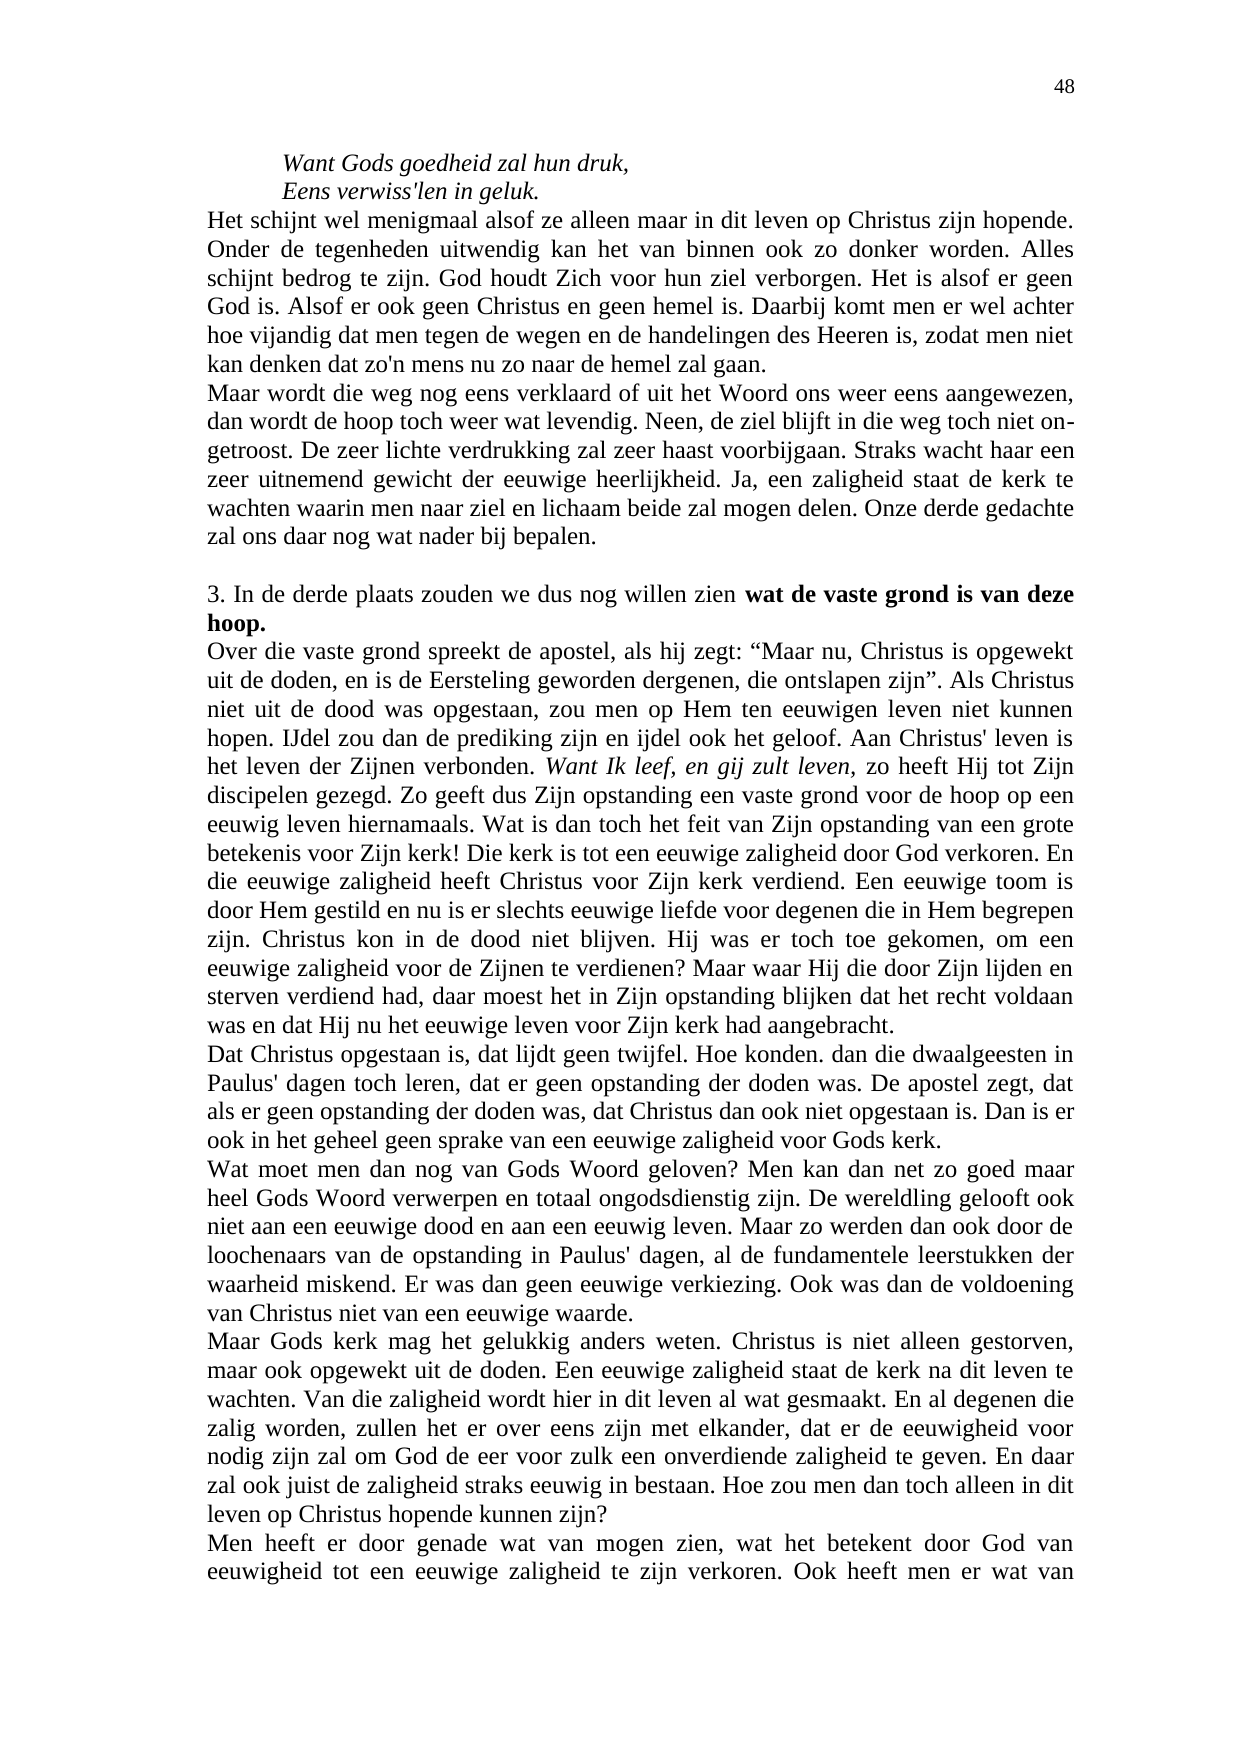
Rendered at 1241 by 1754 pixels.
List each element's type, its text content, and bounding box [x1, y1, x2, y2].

text de derde plaats zouden we dus nog willen zien wat de vaste grond is van deze hoop. [207, 579, 1075, 636]
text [207, 1528, 1075, 1585]
text Want Gods goedheid zal hun druk, [282, 148, 1075, 176]
text Maar wordt die weg nog eens verklaard of uit het Woord ons weer eens aangewezen, dan wordt de hoop toch weer wat levendig. Neen, de ziel blijft in die weg toch niet ongetroost. De zeer lichte verdrukking zal zeer haast voorbijgaan. Straks wacht haar een zeer uitnemend gewicht der eeuwige heerlijkheid. Ja, een zaligheid staat de kerk te wachten waarin men naar ziel en lichaam beide zal mogen delen. Onze derde gedachte zal ons daar nog wat nader bij bepalen. [207, 378, 1075, 550]
text Eens verwiss'len in geluk. [282, 176, 1075, 205]
text Over die vaste grond spreekt de apostel, als hij zegt: “Maar nu, Christus is opgewekt uit de doden, en is de Eersteling geworden dergenen, die ontslapen zijn”. Als Christus niet uit de dood was opgestaan, zou men op Hem ten eeuwigen leven niet kunnen hopen. IJdel zou dan de prediking zijn en ijdel ook het geloof. Aan Christus' leven is het leven der Zijnen verbonden. Want Ik leef, en gij zult leven, zo heeft Hij tot Zijn discipelen gezegd. Zo geeft dus Zijn opstanding een vaste grond voor de hoop op een eeuwig leven hiernamaals. Wat is dan toch het feit van Zijn opstanding van een grote betekenis voor Zijn kerk! Die kerk is tot een eeuwige zaligheid door God verkoren. En die eeuwige zaligheid heeft Christus voor Zijn kerk verdiend. Een eeuwige toom is door Hem gestild en nu is er slechts eeuwige liefde voor degenen die in Hem begrepen zijn. Christus kon in de dood niet blijven. Hij was er toch toe gekomen, om een eeuwige zaligheid voor de Zijnen te verdienen? Maar waar Hij die door Zijn lijden en sterven verdiend had, daar moest het in Zijn opstanding blijken dat het recht voldaan was en dat Hij nu het eeuwige leven voor Zijn kerk had aangebracht. [207, 636, 1075, 1039]
text Het schijnt wel menigmaal alsof ze alleen maar in dit leven op Christus zijn hopende. Onder de tegenheden uitwendig kan het van binnen ook zo donker worden. Alles schijnt bedrog te zijn. God houdt Zich voor hun ziel verborgen. Het is alsof er geen God is. Alsof er ook geen Christus en geen hemel is. Daarbij komt men er wel achter hoe vijandig dat men tegen de wegen en de handelingen des Heeren is, zodat men niet kan denken dat zo'n mens nu zo naar de hemel zal gaan. [207, 205, 1075, 378]
text Dat Christus opgestaan is, dat lijdt geen twijfel. Hoe konden. dan die dwaalgeesten in Paulus' dagen toch leren, dat er geen opstanding der doden was. De apostel zegt, dat als er geen opstanding der doden was, dat Christus dan ook niet opgestaan is. Dan is er ook in het geheel geen sprake van een eeuwige zaligheid voor Gods kerk. [207, 1039, 1075, 1154]
text Wat moet men dan nog van Gods Woord geloven? Men kan dan net zo goed maar heel Gods Woord verwerpen en totaal ongodsdienstig zijn. De wereldling gelooft ook niet aan een eeuwige dood en aan een eeuwig leven. Maar zo werden dan ook door de loochenaars van de opstanding in Paulus' dagen, al de fundamentele leerstukken der waarheid miskend. Er was dan geen eeuwige verkiezing. Ook was dan de voldoening van Christus niet van een eeuwige waarde. [207, 1154, 1075, 1326]
text Maar Gods kerk mag het gelukkig anders weten. Christus is niet alleen gestorven, maar ook opgewekt uit de doden. Een eeuwige zaligheid staat de kerk na dit leven te wachten. Van die zaligheid wordt hier in dit leven al wat gesmaakt. En al degenen die zalig worden, zullen het er over eens zijn met elkander, dat er de eeuwigheid voor nodig zijn zal om God de eer voor zulk een onverdiende zaligheid te geven. En daar zal ook juist de zaligheid straks eeuwig in bestaan. Hoe zou men dan toch alleen in dit leven op Christus hopende kunnen zijn? [207, 1326, 1075, 1528]
